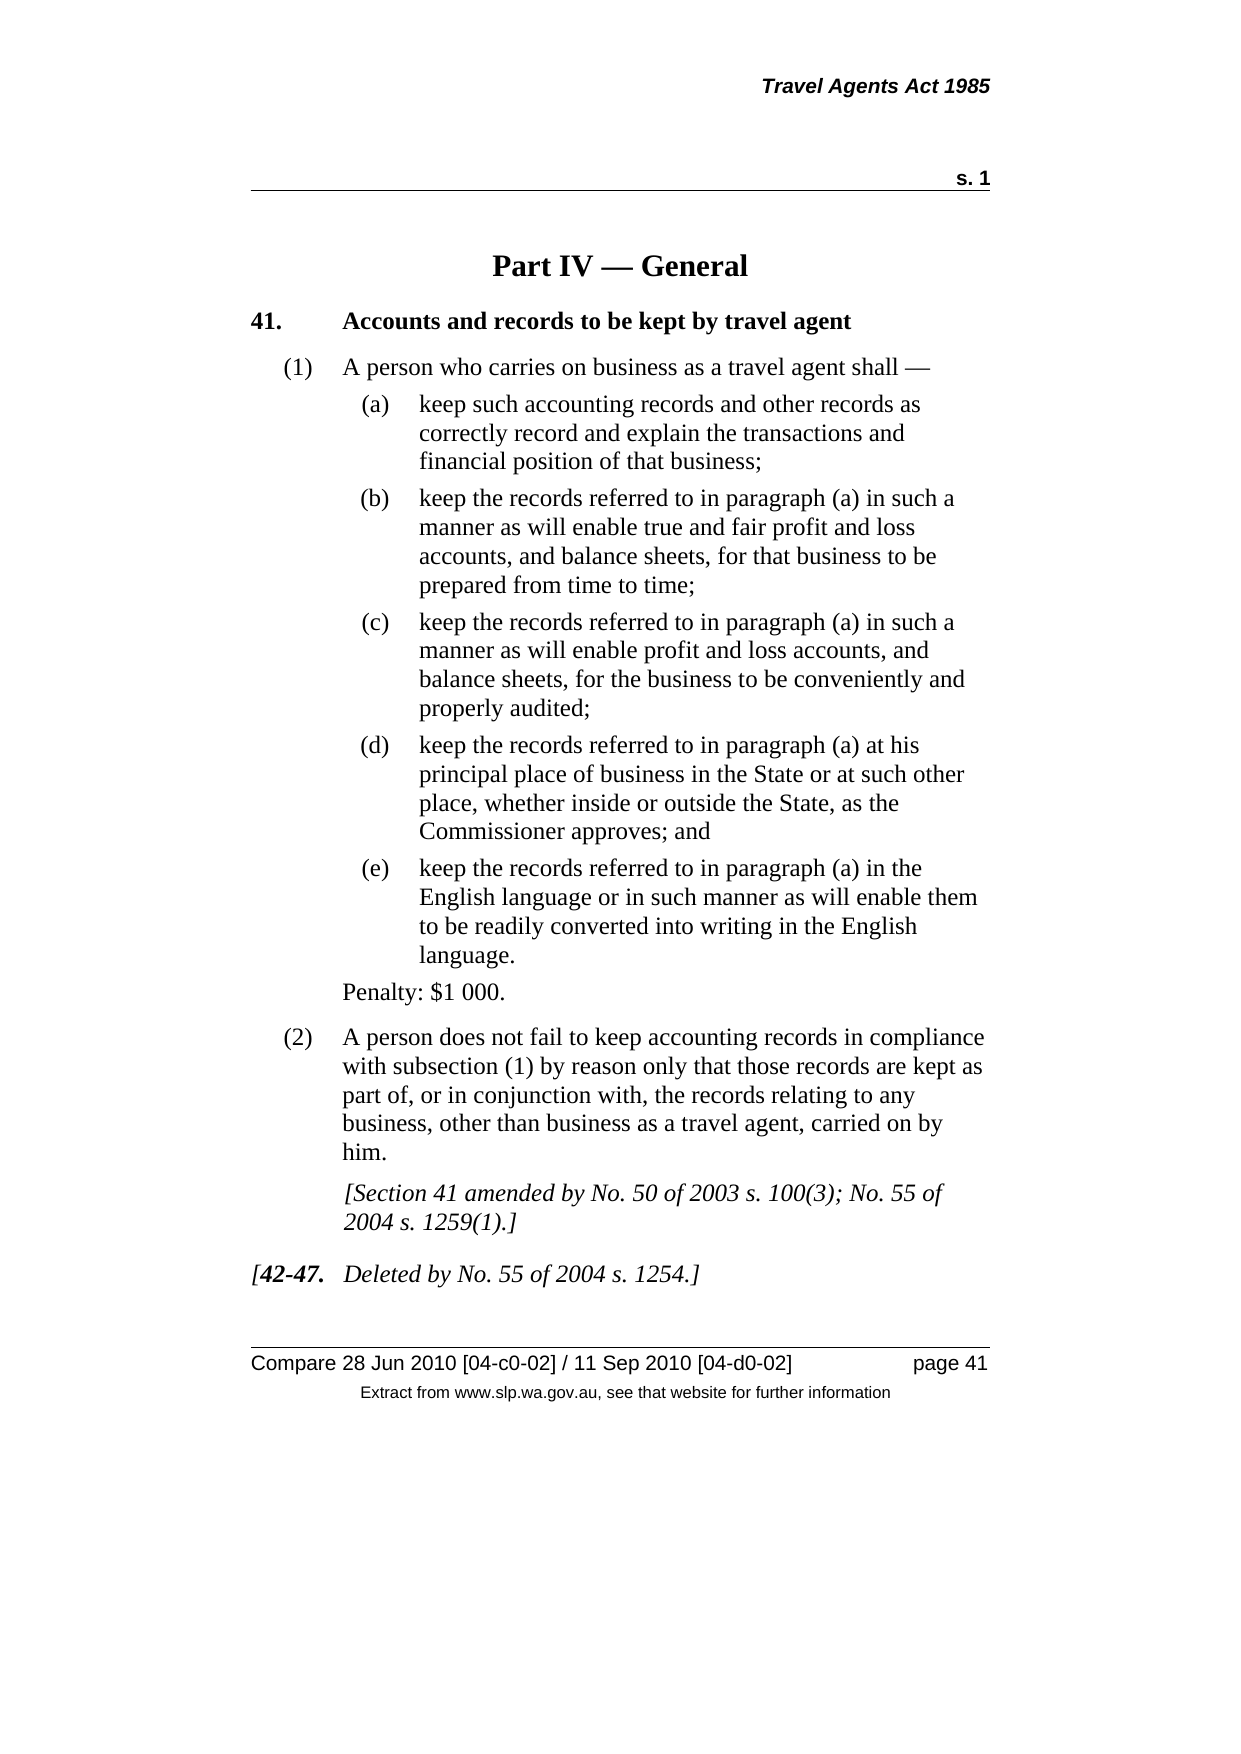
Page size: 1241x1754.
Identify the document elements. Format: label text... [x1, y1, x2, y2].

text (b) keep the records referred to in paragraph (a) in such a manner as will enable true and fair profit and loss accounts, and balance sheets, for that business to be prepared from time to time; [251, 483, 990, 598]
text [Section 41 amended by No. 50 of 2003 s. 100(3); No. 55 of 2004 s. 1259(1).] [251, 1178, 990, 1236]
text (d) keep the records referred to in paragraph (a) at his principal place of business in the State or at such other place, whether inside or outside the State, as the Commissioner approves; and [251, 730, 990, 845]
text (c) keep the records referred to in paragraph (a) in such a manner as will enable profit and loss accounts, and balance sheets, for the business to be conveniently and properly audited; [251, 607, 990, 722]
text [42-47. Deleted by No. 55 of 2004 s. 1254.] [251, 1259, 990, 1288]
subtitle Part IV — General [251, 247, 990, 283]
text Penalty: $1 000. [251, 977, 990, 1006]
subtitle 41. Accounts and records to be kept by travel agent [251, 306, 990, 335]
text (1) A person who carries on business as a travel agent shall — [251, 352, 990, 381]
text (2) A person does not fail to keep accounting records in compliance with subsection (1) by reason only that those records are kept as part of, or in conjunction with, the records relating to any business, other than business as a travel agent, carried on by him. [251, 1022, 990, 1166]
text (a) keep such accounting records and other records as correctly record and explain the transactions and financial position of that business; [251, 389, 990, 475]
text (e) keep the records referred to in paragraph (a) in the English language or in such manner as will enable them to be readily converted into writing in the English language. [251, 853, 990, 968]
